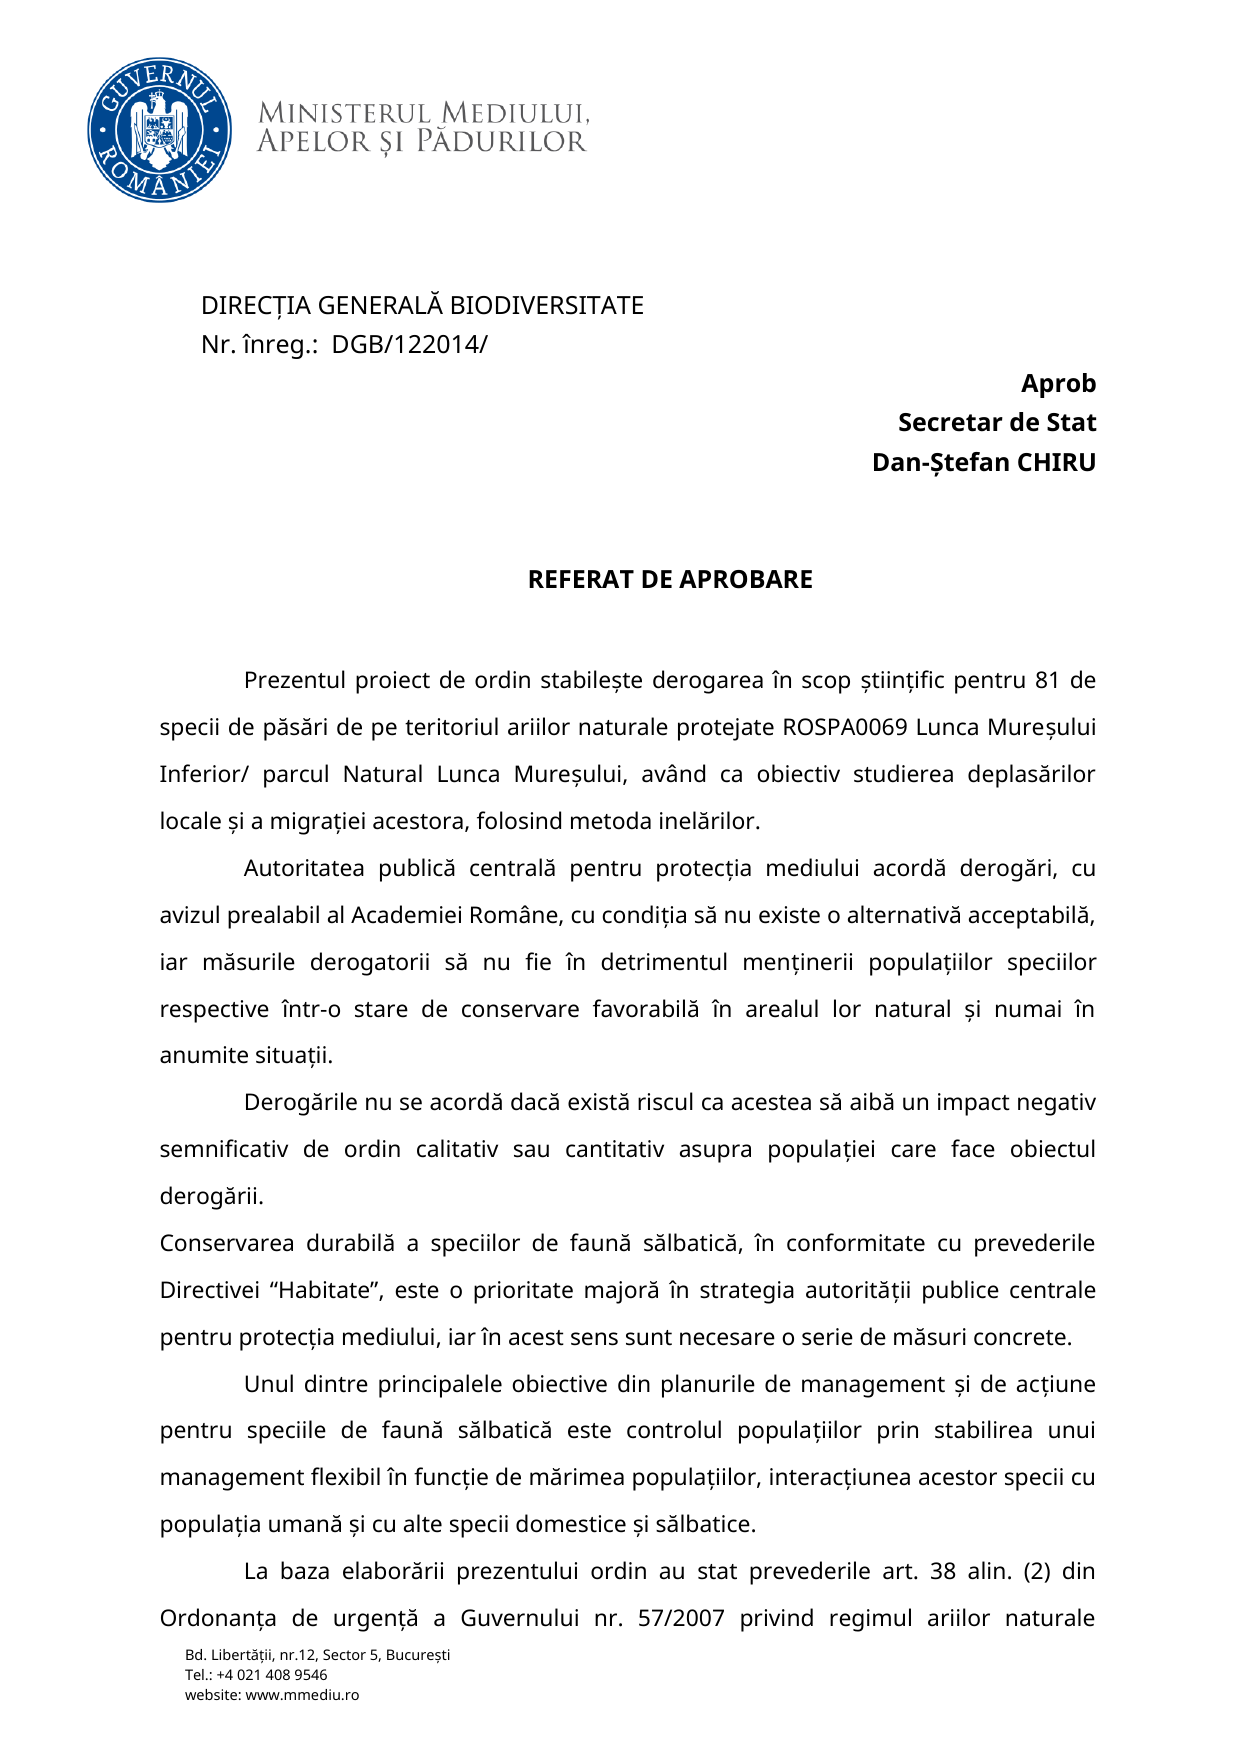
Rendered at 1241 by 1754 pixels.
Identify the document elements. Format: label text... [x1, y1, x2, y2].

text DIRECȚIA GENERALĂ BIODIVERSITATE [126, 287, 1097, 322]
text Conservarea durabilă a speciilor de faună sălbatică, în conformitate cu prevederile Directivei “Habitate”, este o prioritate majoră în strategia autorităţii publice centrale pentru protecţia mediului, iar în acest sens sunt necesare o serie de măsuri concrete. [159, 1227, 1097, 1352]
text Aprob [126, 366, 1097, 400]
text Autoritatea publică centrală pentru protecţia mediului acordă derogări, cu avizul prealabil al Academiei Române, cu condiţia să nu existe o alternativă acceptabilă, iar măsurile derogatorii să nu fie în detrimentul menţinerii populaţiilor speciilor respective într-o stare de conservare favorabilă în arealul lor natural şi numai în anumite situaţii. [159, 852, 1097, 1071]
text Prezentul proiect de ordin stabileşte derogarea în scop științific pentru 81 de specii de păsări de pe teritoriul ariilor naturale protejate ROSPA0069 Lunca Mureșului Inferior/ parcul Natural Lunca Mureșului, având ca obiectiv studierea deplasărilor locale și a migrației acestora, folosind metoda inelărilor. [159, 664, 1097, 836]
text Derogările nu se acordă dacă există riscul ca acestea să aibă un impact negativ semnificativ de ordin calitativ sau cantitativ asupra populaţiei care face obiectul derogării. [159, 1086, 1097, 1211]
text Dan-Ștefan CHIRU [244, 444, 1097, 478]
text Unul dintre principalele obiective din planurile de management şi de acţiune pentru speciile de faună sălbatică este controlul populaţiilor prin stabilirea unui management flexibil în funcţie de mărimea populaţiilor, interacţiunea acestor specii cu populaţia umană şi cu alte specii domestice şi sălbatice. [159, 1367, 1097, 1539]
picture [84, 54, 615, 203]
text REFERAT DE APROBARE [303, 562, 1038, 596]
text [159, 1555, 1097, 1633]
text Secretar de Stat [126, 405, 1097, 439]
text Nr. înreg.: DGB/122014/ [126, 327, 1097, 361]
